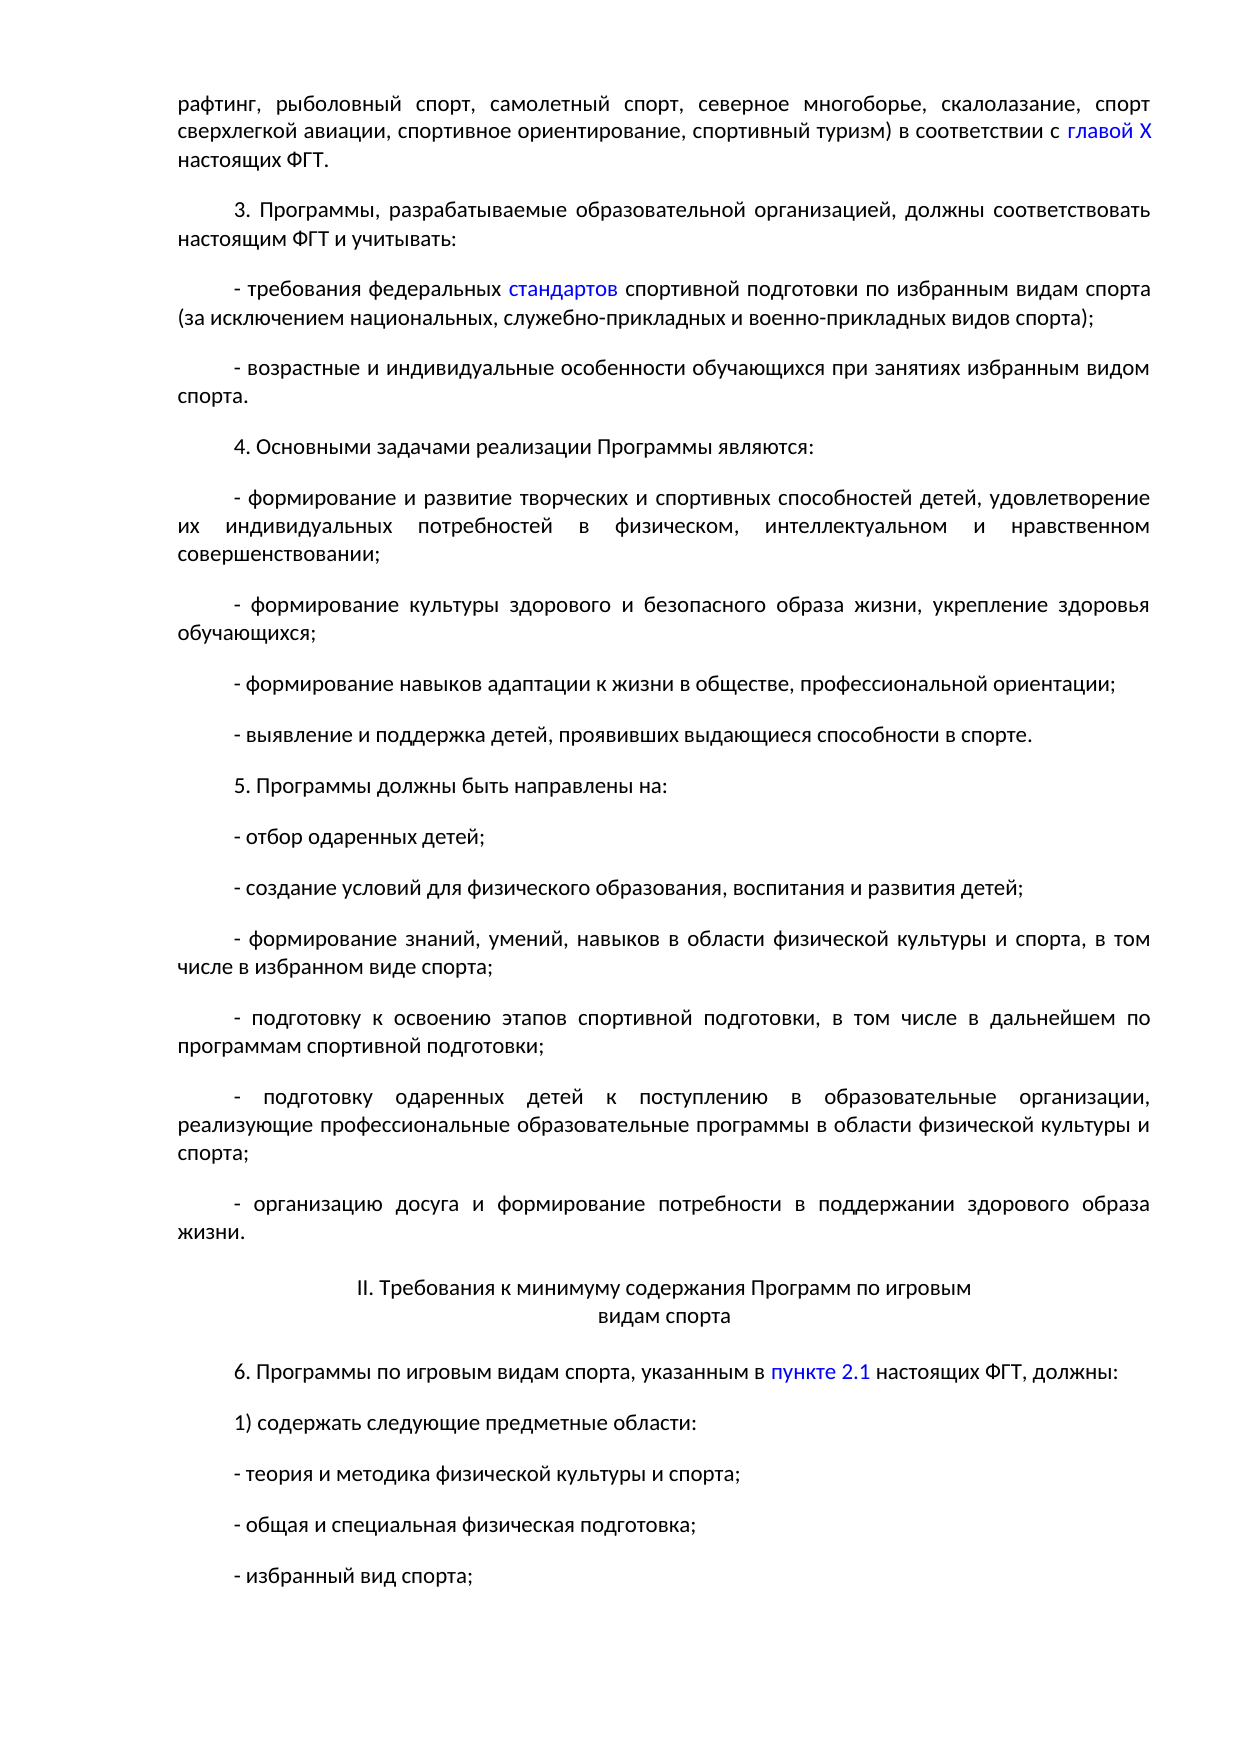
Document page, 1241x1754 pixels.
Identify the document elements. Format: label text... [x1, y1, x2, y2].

text - требования федеральных стандартов спортивной подготовки по избранным видам спорта (за исключением национальных, служебно-прикладных и военно-прикладных видов спорта); [177, 274, 1152, 331]
text - формирование культуры здорового и безопасного образа жизни, укрепление здоровья обучающихся; [177, 590, 1152, 646]
text 5. Программы должны быть направлены на: [177, 771, 1152, 799]
text - отбор одаренных детей; [177, 822, 1152, 850]
text - организацию досуга и формирование потребности в поддержании здорового образа жизни. [177, 1189, 1152, 1245]
text - избранный вид спорта; [177, 1561, 1152, 1589]
text 1) содержать следующие предметные области: [177, 1408, 1152, 1436]
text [177, 89, 1152, 173]
text - возрастные и индивидуальные особенности обучающихся при занятиях избранным видом спорта. [177, 353, 1152, 409]
text - выявление и поддержка детей, проявивших выдающиеся способности в спорте. [177, 720, 1152, 748]
text - общая и специальная физическая подготовка; [177, 1510, 1152, 1538]
text видам спорта [177, 1301, 1152, 1329]
text - подготовку одаренных детей к поступлению в образовательные организации, реализующие профессиональные образовательные программы в области физической культуры и спорта; [177, 1082, 1152, 1166]
text 3. Программы, разрабатываемые образовательной организацией, должны соответствовать настоящим ФГТ и учитывать: [177, 196, 1152, 252]
text 6. Программы по игровым видам спорта, указанным в пункте 2.1 настоящих ФГТ, должны: [177, 1357, 1152, 1385]
text 4. Основными задачами реализации Программы являются: [177, 432, 1152, 461]
text - подготовку к освоению этапов спортивной подготовки, в том числе в дальнейшем по программам спортивной подготовки; [177, 1003, 1152, 1059]
text II. Требования к минимуму содержания Программ по игровым [177, 1273, 1152, 1301]
text - формирование навыков адаптации к жизни в обществе, профессиональной ориентации; [177, 669, 1152, 697]
text - теория и методика физической культуры и спорта; [177, 1459, 1152, 1487]
text - формирование знаний, умений, навыков в области физической культуры и спорта, в том числе в избранном виде спорта; [177, 924, 1152, 980]
text - создание условий для физического образования, воспитания и развития детей; [177, 873, 1152, 901]
text - формирование и развитие творческих и спортивных способностей детей, удовлетворение их индивидуальных потребностей в физическом, интеллектуальном и нравственном совершенствовании; [177, 483, 1152, 567]
